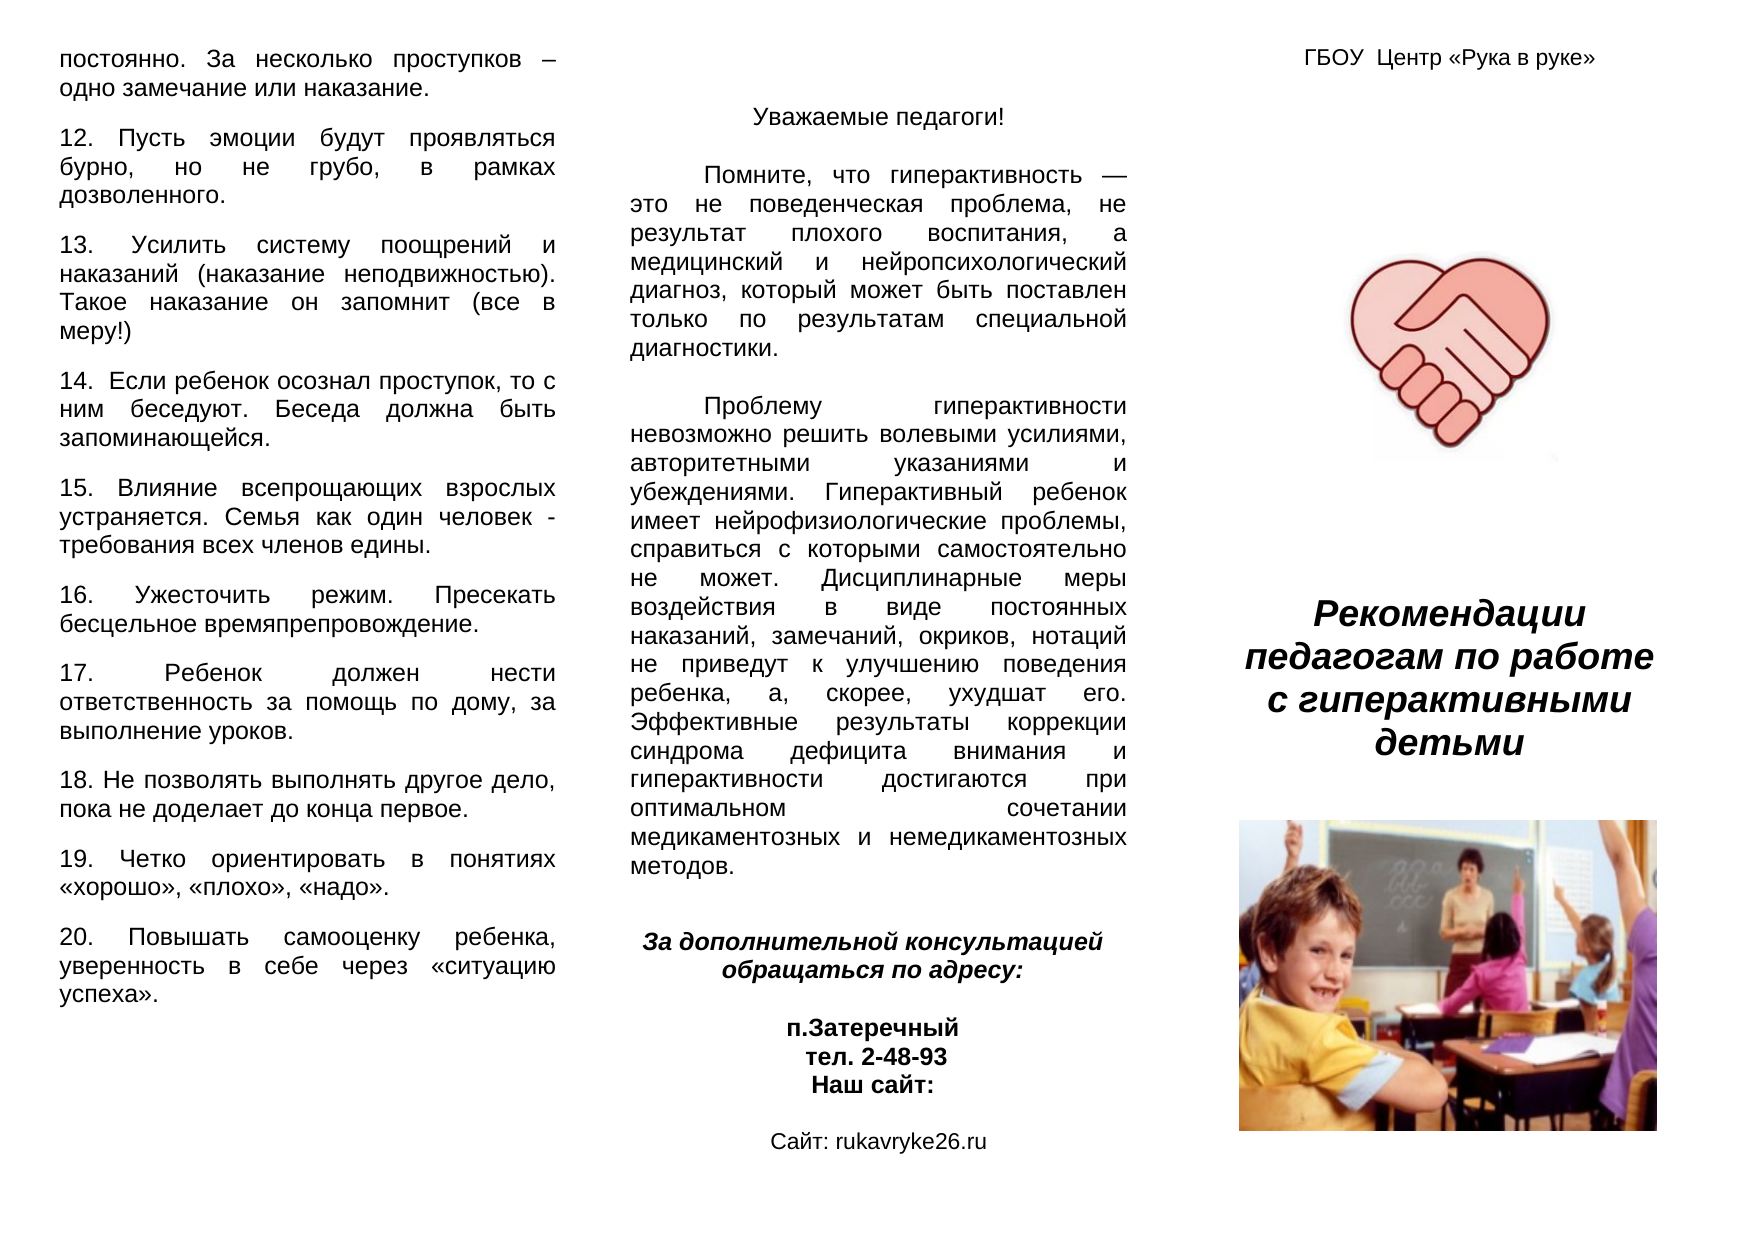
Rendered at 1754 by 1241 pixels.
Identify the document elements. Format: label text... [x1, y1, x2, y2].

text Помните, что гиперактивность — это не поведенческая проблема, не результат плохого воспитания, а медицинский и нейропсихологический диагноз, который может быть поставлен только по результатам специальной диагностики. [630, 160, 1127, 361]
text Сайт: rukavryke26.ru [630, 1128, 1127, 1154]
text 11. He критиковать личность в целом, а его поступки. Замечания не делать постоянно. За несколько проступков – одно замечание или наказание. [59, 44, 556, 102]
subtitle с гиперактивными детьми [1201, 677, 1698, 763]
text За дополнительной консультацией [630, 927, 1115, 955]
text тел. 2-48-93 [630, 1042, 1115, 1070]
text 16. Ужесточить режим. Пресекать бесцельное времяпрепровождение. [59, 580, 556, 637]
text 17. Ребенок должен нести ответственность за помощь по дому, за выполнение уроков. [59, 658, 556, 744]
text Наш сайт: [630, 1070, 1115, 1099]
text 19. Четко ориентировать в понятиях «хорошо», «плохо», «надо». [59, 843, 556, 901]
text обращаться по адресу: [630, 955, 1115, 984]
text 15. Влияние всепрощающих взрослых устраняется. Семья как один человек - требования всех членов едины. [59, 473, 556, 559]
subtitle педагогам по работе [1201, 634, 1698, 677]
text 12. Пусть эмоции будут проявляться бурно, но не грубо, в рамках дозволенного. [59, 123, 556, 209]
picture [1239, 820, 1657, 1131]
text 18. Не позволять выполнять другое дело, пока не доделает до конца первое. [59, 765, 556, 823]
text 13. Усилить систему поощрений и наказаний (наказание неподвижностью). Такое наказание он запомнит (все в меру!) [59, 230, 556, 345]
picture [1340, 242, 1559, 462]
text 20. Повышать самооценку ребенка, уверенность в себе через «ситуацию успеха». [59, 922, 556, 1008]
text п.Затеречный [630, 1013, 1115, 1042]
subtitle Рекомендации [1201, 591, 1698, 634]
text 14. Если ребенок осознал проступок, то с ним беседуют. Беседа должна быть запоминающейся. [59, 366, 556, 452]
text ГБОУ Центр «Рука в руке» [1201, 44, 1698, 71]
text Уважаемые педагоги! [630, 102, 1127, 131]
text Проблему гиперактивности невозможно решить волевыми усилиями, авторитетными указаниями и убеждениями. Гиперактивный ребенок имеет нейрофизиологические проблемы, справиться с которыми самостоятельно не может. Дисциплинарные меры воздействия в виде постоянных наказаний, замечаний, окриков, нотаций не приведут к улучшению поведения ребенка, а, скорее, ухудшат его. Эффективные результаты коррекции синдрома дефицита внимания и гиперактивности достигаются при оптимальном сочетании медикаментозных и немедикаментозных методов. [630, 391, 1127, 879]
